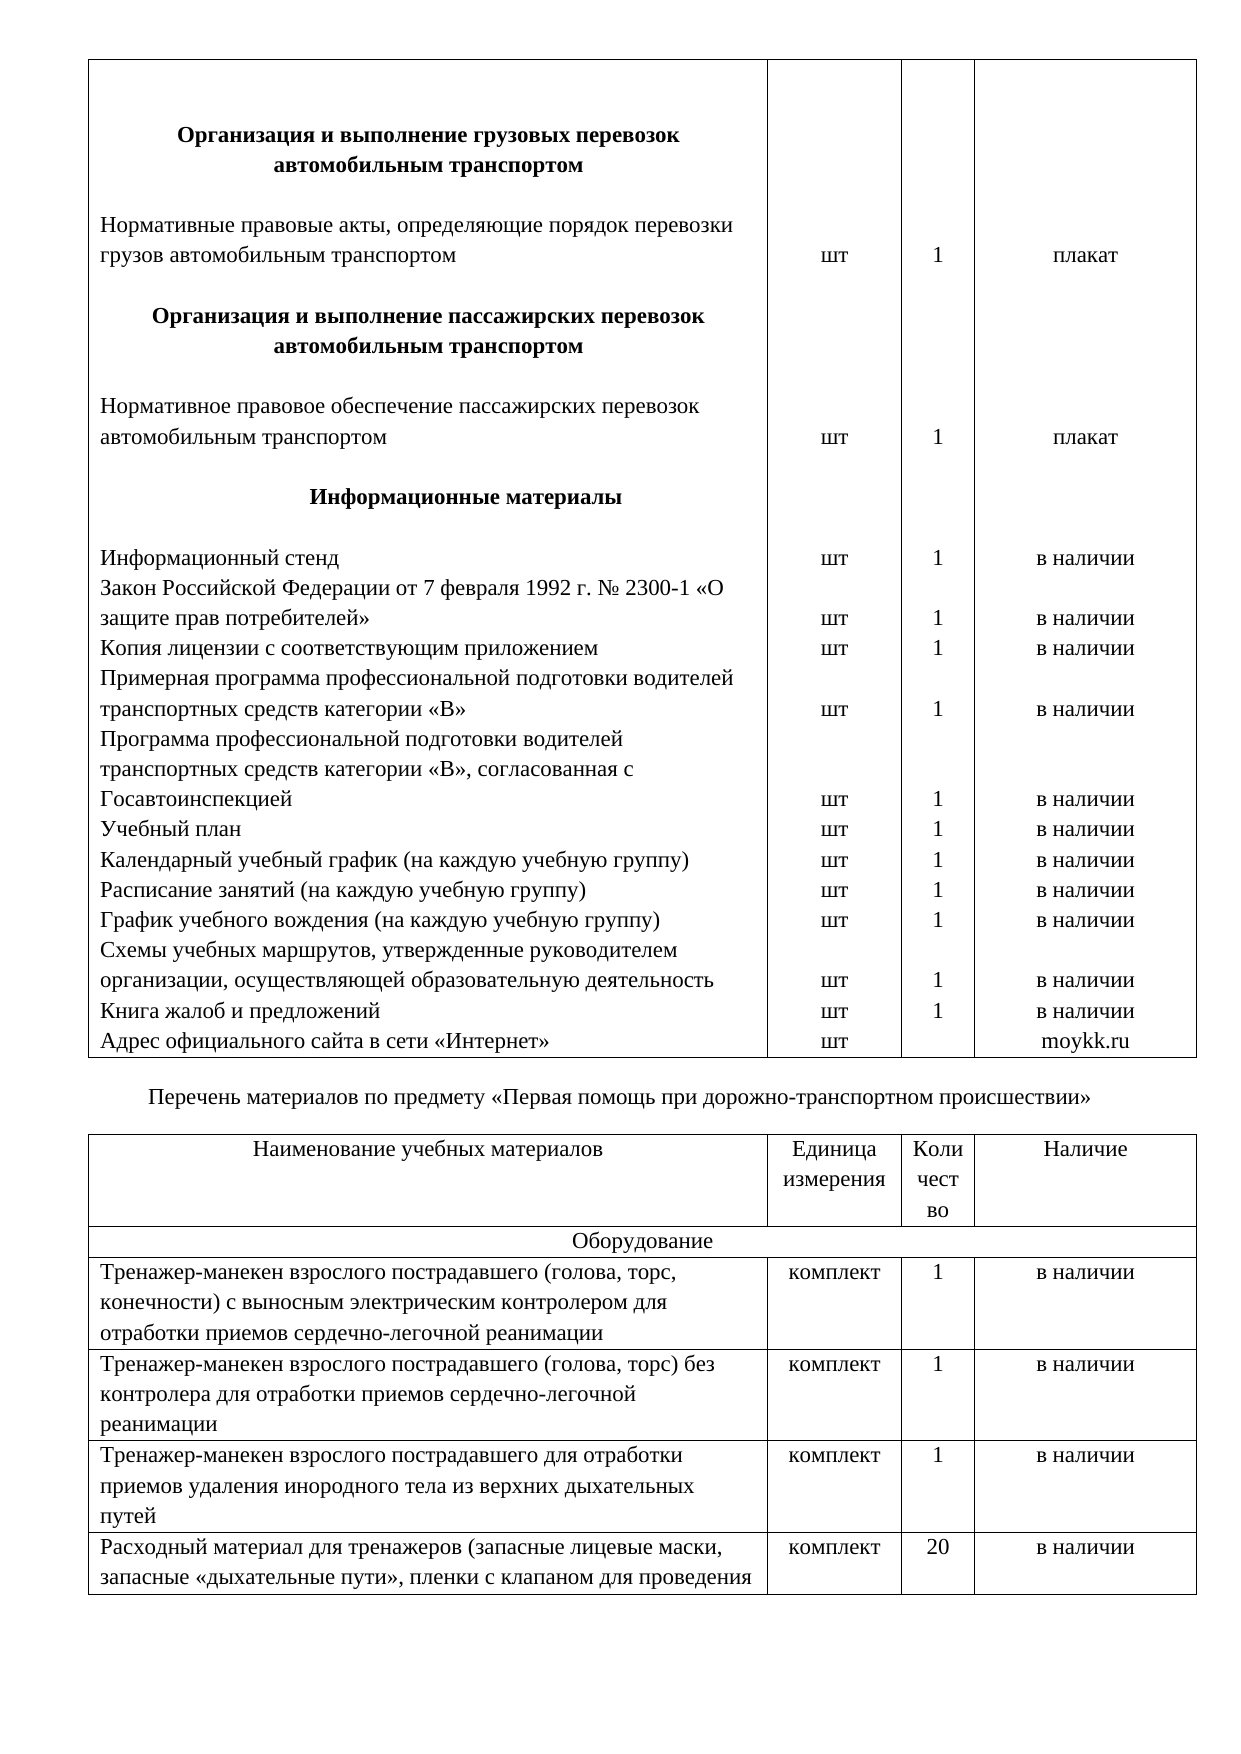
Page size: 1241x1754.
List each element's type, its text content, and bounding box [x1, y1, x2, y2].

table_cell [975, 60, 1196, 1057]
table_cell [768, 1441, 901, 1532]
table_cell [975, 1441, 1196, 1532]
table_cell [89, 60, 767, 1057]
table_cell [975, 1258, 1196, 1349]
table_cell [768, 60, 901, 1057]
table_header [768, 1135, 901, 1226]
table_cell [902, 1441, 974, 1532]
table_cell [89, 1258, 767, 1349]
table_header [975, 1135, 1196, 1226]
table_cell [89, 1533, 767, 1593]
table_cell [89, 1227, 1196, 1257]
text Перечень материалов по предмету «Первая помощь при дорожно-транспортном происшествии» [89, 1083, 1152, 1109]
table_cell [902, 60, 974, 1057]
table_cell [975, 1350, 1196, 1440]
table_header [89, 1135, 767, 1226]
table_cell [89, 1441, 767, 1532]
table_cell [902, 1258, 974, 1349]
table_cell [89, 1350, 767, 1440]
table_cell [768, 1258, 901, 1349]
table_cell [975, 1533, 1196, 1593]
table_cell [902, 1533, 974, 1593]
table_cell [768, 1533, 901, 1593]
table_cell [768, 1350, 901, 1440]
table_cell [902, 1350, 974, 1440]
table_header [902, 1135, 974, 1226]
